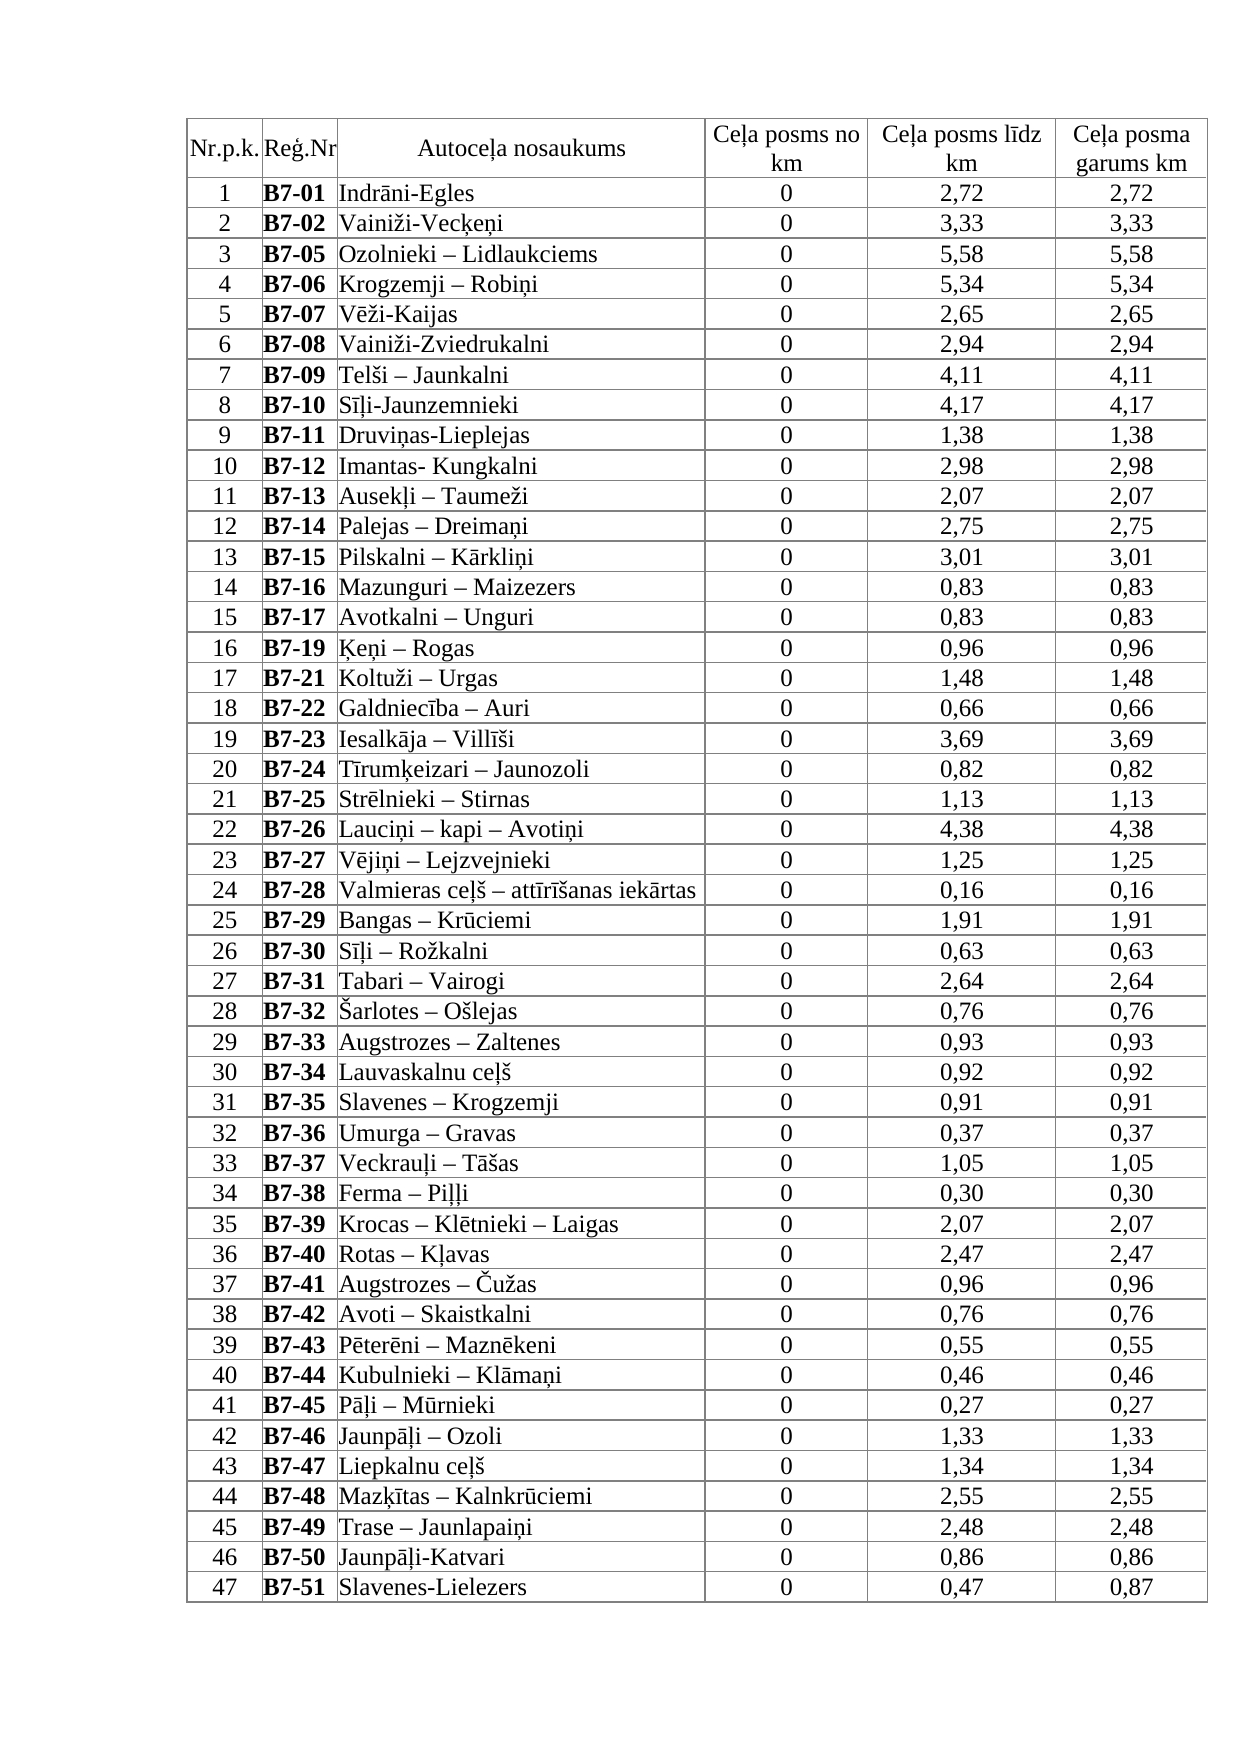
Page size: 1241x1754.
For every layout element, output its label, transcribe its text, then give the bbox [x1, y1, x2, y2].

table_cell 1,34 [868, 1451, 1055, 1480]
table_cell 18 [188, 693, 262, 722]
table_cell 3,33 [868, 208, 1055, 237]
table_cell 2,07 [1056, 480, 1207, 510]
table_cell 0 [706, 966, 867, 995]
table_cell 2 [188, 208, 262, 237]
table_cell 8 [188, 390, 262, 419]
table_cell B7-08 [263, 330, 337, 358]
table_cell Veckrauļi – Tāšas [338, 1148, 704, 1177]
table_cell Ozolnieki – Lidlaukciems [338, 239, 704, 267]
table_cell 10 [188, 451, 262, 479]
table_cell 0 [706, 239, 867, 267]
table_cell 0,91 [868, 1087, 1055, 1116]
table_cell 0,37 [868, 1118, 1055, 1146]
table_cell 5,34 [1056, 268, 1207, 298]
table_cell 4,38 [1056, 813, 1207, 843]
table_cell 0,82 [1056, 753, 1207, 783]
table_cell 19 [188, 724, 262, 752]
table_cell 1,38 [868, 421, 1055, 449]
table_cell 0 [706, 360, 867, 389]
table_cell 37 [188, 1269, 262, 1298]
table_cell 0,66 [1056, 692, 1207, 722]
table_cell B7-09 [263, 360, 337, 389]
table_cell 0,76 [868, 1300, 1055, 1328]
table_header Ceļa posms no km [706, 119, 867, 176]
table_cell Ķeņi – Rogas [338, 633, 704, 661]
table_cell B7-45 [263, 1391, 337, 1419]
table_cell 0,30 [1056, 1177, 1207, 1207]
table_cell 46 [188, 1542, 262, 1571]
table_cell 1,05 [1056, 1146, 1207, 1177]
table_cell 1,38 [1056, 419, 1207, 449]
table_header Ceļa posms līdz km [868, 119, 1055, 176]
table_header Ceļa posma garums km [1056, 119, 1207, 176]
table_cell 2,55 [1056, 1480, 1207, 1510]
table_cell 0 [706, 1148, 867, 1177]
table_cell 0 [706, 754, 867, 783]
table_cell 0 [706, 693, 867, 722]
table_cell Palejas – Dreimaņi [338, 512, 704, 540]
table_cell 0 [706, 1542, 867, 1571]
table_cell B7-17 [263, 602, 337, 631]
table_cell 41 [188, 1391, 262, 1419]
table_cell B7-34 [263, 1057, 337, 1086]
table_cell 35 [188, 1209, 262, 1237]
table_cell 0,46 [868, 1360, 1055, 1389]
table_cell 0 [706, 1269, 867, 1298]
table_cell Telši – Jaunkalni [338, 360, 704, 389]
table_cell 27 [188, 966, 262, 995]
table_cell 2,94 [1056, 328, 1207, 358]
table_cell 40 [188, 1360, 262, 1389]
table_cell 0 [706, 330, 867, 358]
table_cell B7-50 [263, 1542, 337, 1571]
table_cell B7-01 [263, 178, 337, 207]
table_cell Rotas – Kļavas [338, 1239, 704, 1268]
table_cell B7-32 [263, 997, 337, 1025]
table_cell 1 [188, 178, 262, 207]
table_cell 2,98 [1056, 449, 1207, 479]
table_cell 0,96 [868, 1269, 1055, 1298]
table_cell 14 [188, 572, 262, 601]
table_cell 2,75 [868, 512, 1055, 540]
table_cell B7-39 [263, 1209, 337, 1237]
table_cell Bangas – Krūciemi [338, 906, 704, 934]
table_cell B7-49 [263, 1512, 337, 1541]
table_cell B7-24 [263, 754, 337, 783]
table_cell Sīļi – Rožkalni [338, 936, 704, 964]
table_cell B7-42 [263, 1300, 337, 1328]
table_cell Trase – Jaunlapaiņi [338, 1512, 704, 1541]
table_cell Jaunpāļi – Ozoli [338, 1421, 704, 1449]
table_cell 3,01 [868, 542, 1055, 571]
table_cell B7-29 [263, 906, 337, 934]
table_cell 0 [706, 1421, 867, 1449]
table_cell 15 [188, 602, 262, 631]
table_cell B7-48 [263, 1482, 337, 1510]
table_cell 0 [706, 1027, 867, 1056]
table_cell 22 [188, 815, 262, 843]
table_cell 2,47 [1056, 1238, 1207, 1268]
table_cell 38 [188, 1300, 262, 1328]
table_cell 5 [188, 299, 262, 328]
table_cell 0 [706, 1239, 867, 1268]
table_cell 0,92 [1056, 1056, 1207, 1086]
table_cell 0,47 [868, 1572, 1055, 1601]
table_cell Iesalkāja – Villīši [338, 724, 704, 752]
table_cell 2,72 [1056, 176, 1207, 207]
table_cell 0,27 [868, 1391, 1055, 1419]
table_cell 0,83 [1056, 571, 1207, 601]
table_cell B7-25 [263, 784, 337, 813]
table_cell 0,83 [868, 572, 1055, 601]
table_cell 2,07 [868, 481, 1055, 510]
table_cell 4,11 [868, 360, 1055, 389]
table_cell 0 [706, 208, 867, 237]
table_cell Strēlnieki – Stirnas [338, 784, 704, 813]
table_cell B7-21 [263, 663, 337, 692]
table_cell B7-47 [263, 1451, 337, 1480]
table_cell B7-40 [263, 1239, 337, 1268]
table_cell B7-44 [263, 1360, 337, 1389]
table_cell B7-13 [263, 481, 337, 510]
table_cell 17 [188, 663, 262, 692]
table_cell 4,17 [868, 390, 1055, 419]
table_cell B7-19 [263, 633, 337, 661]
table_cell 5,58 [1056, 237, 1207, 267]
table_cell 29 [188, 1027, 262, 1056]
table_cell 4,38 [868, 815, 1055, 843]
table_cell Lauciņi – kapi – Avotiņi [338, 815, 704, 843]
table_cell 3,69 [1056, 722, 1207, 752]
table_cell 1,25 [868, 845, 1055, 874]
table_cell B7-26 [263, 815, 337, 843]
table_cell 2,48 [1056, 1510, 1207, 1541]
table_cell Tīrumķeizari – Jaunozoli [338, 754, 704, 783]
table_cell Ferma – Piļļi [338, 1178, 704, 1207]
table_cell 0 [706, 784, 867, 813]
table_cell Valmieras ceļš – attīrīšanas iekārtas [338, 875, 704, 904]
table_cell 1,34 [1056, 1450, 1207, 1480]
table_cell B7-11 [263, 421, 337, 449]
table_cell 2,07 [868, 1209, 1055, 1237]
table_cell 4,17 [1056, 389, 1207, 419]
table_cell B7-41 [263, 1269, 337, 1298]
table_cell 1,33 [868, 1421, 1055, 1449]
table_cell 1,48 [1056, 661, 1207, 692]
table_cell 0 [706, 572, 867, 601]
table_cell 0 [706, 421, 867, 449]
table_cell Krocas – Klētnieki – Laigas [338, 1209, 704, 1237]
table_cell 0,96 [1056, 1268, 1207, 1298]
table_cell 0 [706, 512, 867, 540]
table_cell 0,86 [1056, 1541, 1207, 1571]
table_cell 0 [706, 269, 867, 298]
table_cell 0,16 [868, 875, 1055, 904]
table_cell 0 [706, 1330, 867, 1359]
table_cell B7-31 [263, 966, 337, 995]
table_cell 2,64 [1056, 965, 1207, 995]
table_cell Galdniecība – Auri [338, 693, 704, 722]
table_cell 0 [706, 299, 867, 328]
table_cell 23 [188, 845, 262, 874]
table_cell 11 [188, 481, 262, 510]
table_cell 25 [188, 906, 262, 934]
table_cell 6 [188, 330, 262, 358]
table_cell 2,72 [868, 178, 1055, 207]
table_cell 0,92 [868, 1057, 1055, 1086]
table_cell B7-15 [263, 542, 337, 571]
table_cell B7-07 [263, 299, 337, 328]
table_cell 0 [706, 1360, 867, 1389]
table_cell Sīļi-Jaunzemnieki [338, 390, 704, 419]
table_cell 0,66 [868, 693, 1055, 722]
table_cell Augstrozes – Zaltenes [338, 1027, 704, 1056]
table_cell 0 [706, 1209, 867, 1237]
table_cell 28 [188, 997, 262, 1025]
table_cell 0,76 [1056, 1298, 1207, 1328]
table_cell Šarlotes – Ošlejas [338, 997, 704, 1025]
table_cell 21 [188, 784, 262, 813]
table_cell 0,91 [1056, 1086, 1207, 1116]
table_cell Ausekļi – Taumeži [338, 481, 704, 510]
table_cell B7-37 [263, 1148, 337, 1177]
table_cell 0 [706, 542, 867, 571]
table_cell 0,63 [1056, 934, 1207, 964]
table_cell 7 [188, 360, 262, 389]
table_cell 0,83 [868, 602, 1055, 631]
table_header Nr.p.k. [188, 119, 262, 176]
table_cell 1,05 [868, 1148, 1055, 1177]
table_cell Imantas- Kungkalni [338, 451, 704, 479]
table_cell 1,33 [1056, 1419, 1207, 1449]
table_cell 26 [188, 936, 262, 964]
table_cell 0,82 [868, 754, 1055, 783]
table_cell Mazunguri – Maizezers [338, 572, 704, 601]
table_cell 2,94 [868, 330, 1055, 358]
table_cell 0 [706, 845, 867, 874]
table_cell Jaunpāļi-Katvari [338, 1542, 704, 1571]
table_cell B7-28 [263, 875, 337, 904]
table_cell Kubulnieki – Klāmaņi [338, 1360, 704, 1389]
table_cell 1,13 [868, 784, 1055, 813]
table_cell Vējiņi – Lejzvejnieki [338, 845, 704, 874]
table_cell 0,63 [868, 936, 1055, 964]
table_cell Slavenes – Krogzemji [338, 1087, 704, 1116]
table_cell Vainiži-Vecķeņi [338, 208, 704, 237]
table_cell 1,91 [1056, 904, 1207, 934]
table_cell 0,87 [1056, 1571, 1207, 1601]
table_cell Lauvaskalnu ceļš [338, 1057, 704, 1086]
table_cell 3 [188, 239, 262, 267]
table_cell Indrāni-Egles [338, 178, 704, 207]
table_cell Augstrozes – Čužas [338, 1269, 704, 1298]
table_cell 5,34 [868, 269, 1055, 298]
table_cell 45 [188, 1512, 262, 1541]
table_cell 0,93 [1056, 1025, 1207, 1056]
table_cell B7-10 [263, 390, 337, 419]
table_cell 2,47 [868, 1239, 1055, 1268]
table_cell 0 [706, 390, 867, 419]
table_cell 2,65 [868, 299, 1055, 328]
table_cell B7-05 [263, 239, 337, 267]
table_cell 1,13 [1056, 783, 1207, 813]
table_cell Slavenes-Lielezers [338, 1572, 704, 1601]
table_cell 20 [188, 754, 262, 783]
table_cell B7-38 [263, 1178, 337, 1207]
table_cell 0 [706, 875, 867, 904]
table_cell 0,76 [1056, 995, 1207, 1025]
table_cell 3,33 [1056, 207, 1207, 237]
table_cell 4,11 [1056, 358, 1207, 389]
table_header Reģ.Nr [263, 119, 337, 176]
table_cell 0 [706, 1391, 867, 1419]
table_cell 9 [188, 421, 262, 449]
table_cell 31 [188, 1087, 262, 1116]
table_cell 44 [188, 1482, 262, 1510]
table_cell 0 [706, 1178, 867, 1207]
table_cell Avotkalni – Unguri [338, 602, 704, 631]
table_cell 1,25 [1056, 843, 1207, 874]
table_cell 0,86 [868, 1542, 1055, 1571]
table_cell 43 [188, 1451, 262, 1480]
table_cell 42 [188, 1421, 262, 1449]
table_cell 0 [706, 1087, 867, 1116]
table_cell 0,46 [1056, 1359, 1207, 1389]
table_cell B7-16 [263, 572, 337, 601]
table_cell 0,76 [868, 997, 1055, 1025]
table_cell 0,27 [1056, 1389, 1207, 1419]
table_cell 0 [706, 1300, 867, 1328]
table_cell 5,58 [868, 239, 1055, 267]
table_cell B7-22 [263, 693, 337, 722]
table_cell 13 [188, 542, 262, 571]
table_cell 2,64 [868, 966, 1055, 995]
table_cell 1,91 [868, 906, 1055, 934]
table_cell 0 [706, 602, 867, 631]
table_cell Pilskalni – Kārkliņi [338, 542, 704, 571]
table_cell 0,30 [868, 1178, 1055, 1207]
table_cell 0 [706, 1512, 867, 1541]
table_cell B7-35 [263, 1087, 337, 1116]
table_cell B7-36 [263, 1118, 337, 1146]
table_cell B7-23 [263, 724, 337, 752]
table_cell B7-51 [263, 1572, 337, 1601]
table_cell 2,65 [1056, 298, 1207, 328]
table_cell Pāļi – Mūrnieki [338, 1391, 704, 1419]
table_cell 47 [188, 1572, 262, 1601]
table_cell 0 [706, 451, 867, 479]
table_cell B7-06 [263, 269, 337, 298]
table_cell B7-30 [263, 936, 337, 964]
table_cell 0,83 [1056, 601, 1207, 631]
table_cell 0,55 [868, 1330, 1055, 1359]
table_cell Umurga – Gravas [338, 1118, 704, 1146]
table_cell 0,96 [1056, 631, 1207, 661]
table_cell Liepkalnu ceļš [338, 1451, 704, 1480]
table_cell 0 [706, 906, 867, 934]
table_cell 0,96 [868, 633, 1055, 661]
table_cell Mazķītas – Kalnkrūciemi [338, 1482, 704, 1510]
table_cell B7-43 [263, 1330, 337, 1359]
table_cell Pēterēni – Maznēkeni [338, 1330, 704, 1359]
table_cell 4 [188, 269, 262, 298]
table_cell 16 [188, 633, 262, 661]
table_cell 34 [188, 1178, 262, 1207]
table_cell 2,98 [868, 451, 1055, 479]
table_cell B7-46 [263, 1421, 337, 1449]
table_cell B7-12 [263, 451, 337, 479]
table_cell 0 [706, 178, 867, 207]
table_cell 12 [188, 512, 262, 540]
table_cell Tabari – Vairogi [338, 966, 704, 995]
table_cell Vainiži-Zviedrukalni [338, 330, 704, 358]
table_cell Avoti – Skaistkalni [338, 1300, 704, 1328]
table_cell 36 [188, 1239, 262, 1268]
table_cell 3,69 [868, 724, 1055, 752]
table_cell 0,55 [1056, 1328, 1207, 1359]
table_cell 3,01 [1056, 540, 1207, 571]
table_cell 0 [706, 936, 867, 964]
table_cell 0,16 [1056, 874, 1207, 904]
table_cell 2,55 [868, 1482, 1055, 1510]
table_cell 0 [706, 663, 867, 692]
table_cell Druviņas-Lieplejas [338, 421, 704, 449]
table_cell B7-02 [263, 208, 337, 237]
table_cell 2,48 [868, 1512, 1055, 1541]
table_cell 24 [188, 875, 262, 904]
table_cell 2,75 [1056, 510, 1207, 540]
table_cell Koltuži – Urgas [338, 663, 704, 692]
table_cell 0 [706, 1118, 867, 1146]
table_cell 0 [706, 997, 867, 1025]
table_cell 30 [188, 1057, 262, 1086]
table_cell 0 [706, 1057, 867, 1086]
table_cell Vēži-Kaijas [338, 299, 704, 328]
table_cell B7-27 [263, 845, 337, 874]
table_cell 0 [706, 724, 867, 752]
table_cell 0,93 [868, 1027, 1055, 1056]
table_cell Krogzemji – Robiņi [338, 269, 704, 298]
table_cell B7-14 [263, 512, 337, 540]
table_header Autoceļa nosaukums [338, 119, 704, 176]
table_cell 39 [188, 1330, 262, 1359]
table_cell 1,48 [868, 663, 1055, 692]
table_cell B7-33 [263, 1027, 337, 1056]
table_cell 0 [706, 1572, 867, 1601]
table_cell 0 [706, 481, 867, 510]
table_cell 33 [188, 1148, 262, 1177]
table_cell 0 [706, 633, 867, 661]
table_cell 0 [706, 815, 867, 843]
table_cell 0 [706, 1482, 867, 1510]
table_cell 32 [188, 1118, 262, 1146]
table_cell 0,37 [1056, 1116, 1207, 1146]
table_cell 2,07 [1056, 1207, 1207, 1237]
table_cell 0 [706, 1451, 867, 1480]
